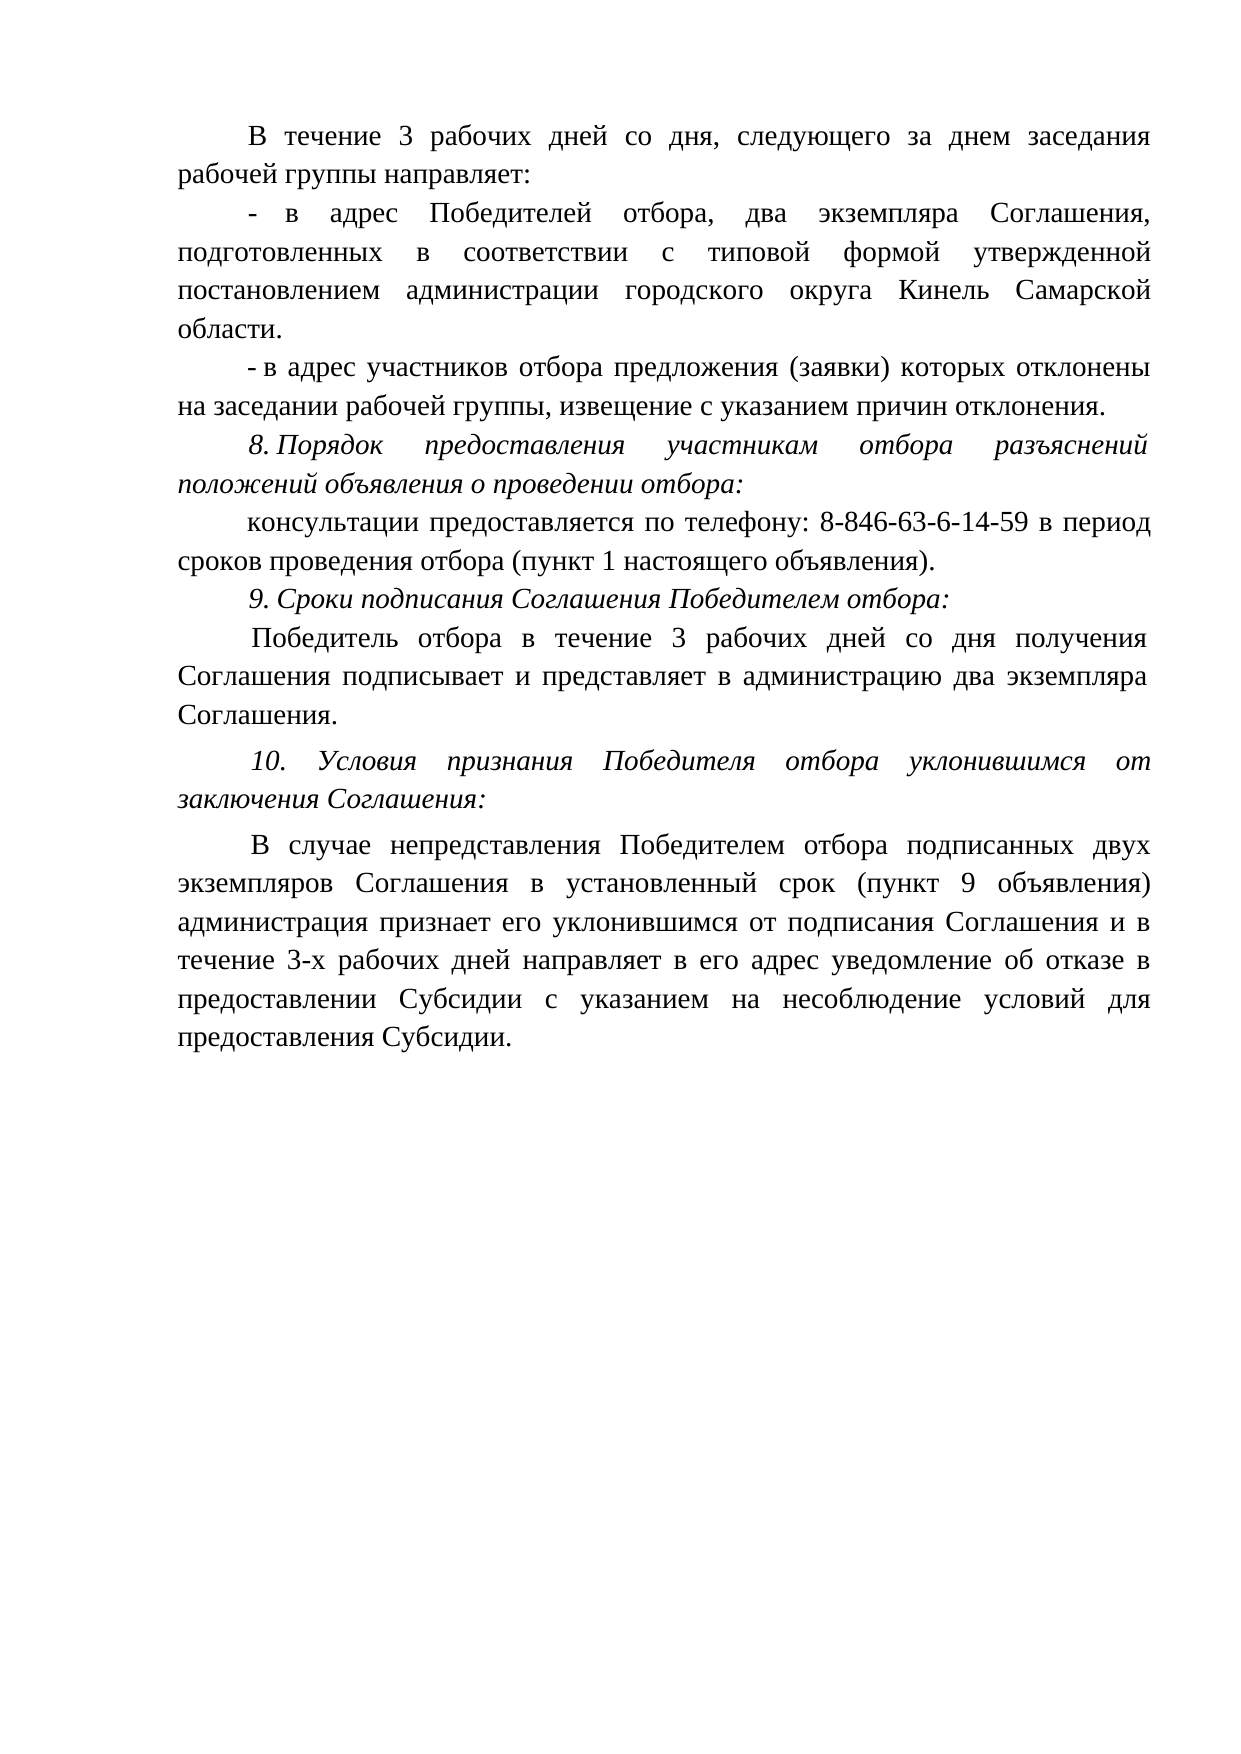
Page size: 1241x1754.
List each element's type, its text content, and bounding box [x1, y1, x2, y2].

text консультации предоставляется по телефону: 8-846-63-6-14-59 в период сроков проведения отбора (пункт 1 настоящего объявления). [177, 504, 1152, 576]
text Победитель отбора в течение 3 рабочих дней со дня получения Соглашения подписывает и представляет в администрацию два экземпляра Соглашения. [177, 620, 1148, 731]
text 10. Условия признания Победителя отбора уклонившимся от заключения Соглашения: [177, 743, 1152, 815]
list Порядок предоставления участникам отбора разъяснений положений объявления о проведении отбора: [177, 427, 1148, 499]
list в адрес Победителей отбора, два экземпляра Соглашения, подготовленных в соответствии с типовой формой утвержденной постановлением администрации городского округа Кинель Самарской области. [177, 195, 1152, 344]
text В случае непредставления Победителем отбора подписанных двух экземпляров Соглашения в установленный срок (пункт 9 объявления) администрация признает его уклонившимся от подписания Соглашения и в течение 3-х рабочих дней направляет в его адрес уведомление об отказе в предоставлении Субсидии с указанием на несоблюдение условий для предоставления Субсидии. [177, 827, 1152, 1053]
text В течение 3 рабочих дней со дня, следующего за днем заседания рабочей группы направляет: [177, 118, 1152, 190]
text - в адрес участников отбора предложения (заявки) которых отклонены на заседании рабочей группы, извещение с указанием причин отклонения. [177, 349, 1152, 421]
list Сроки подписания Соглашения Победителем отбора: [177, 581, 1148, 615]
